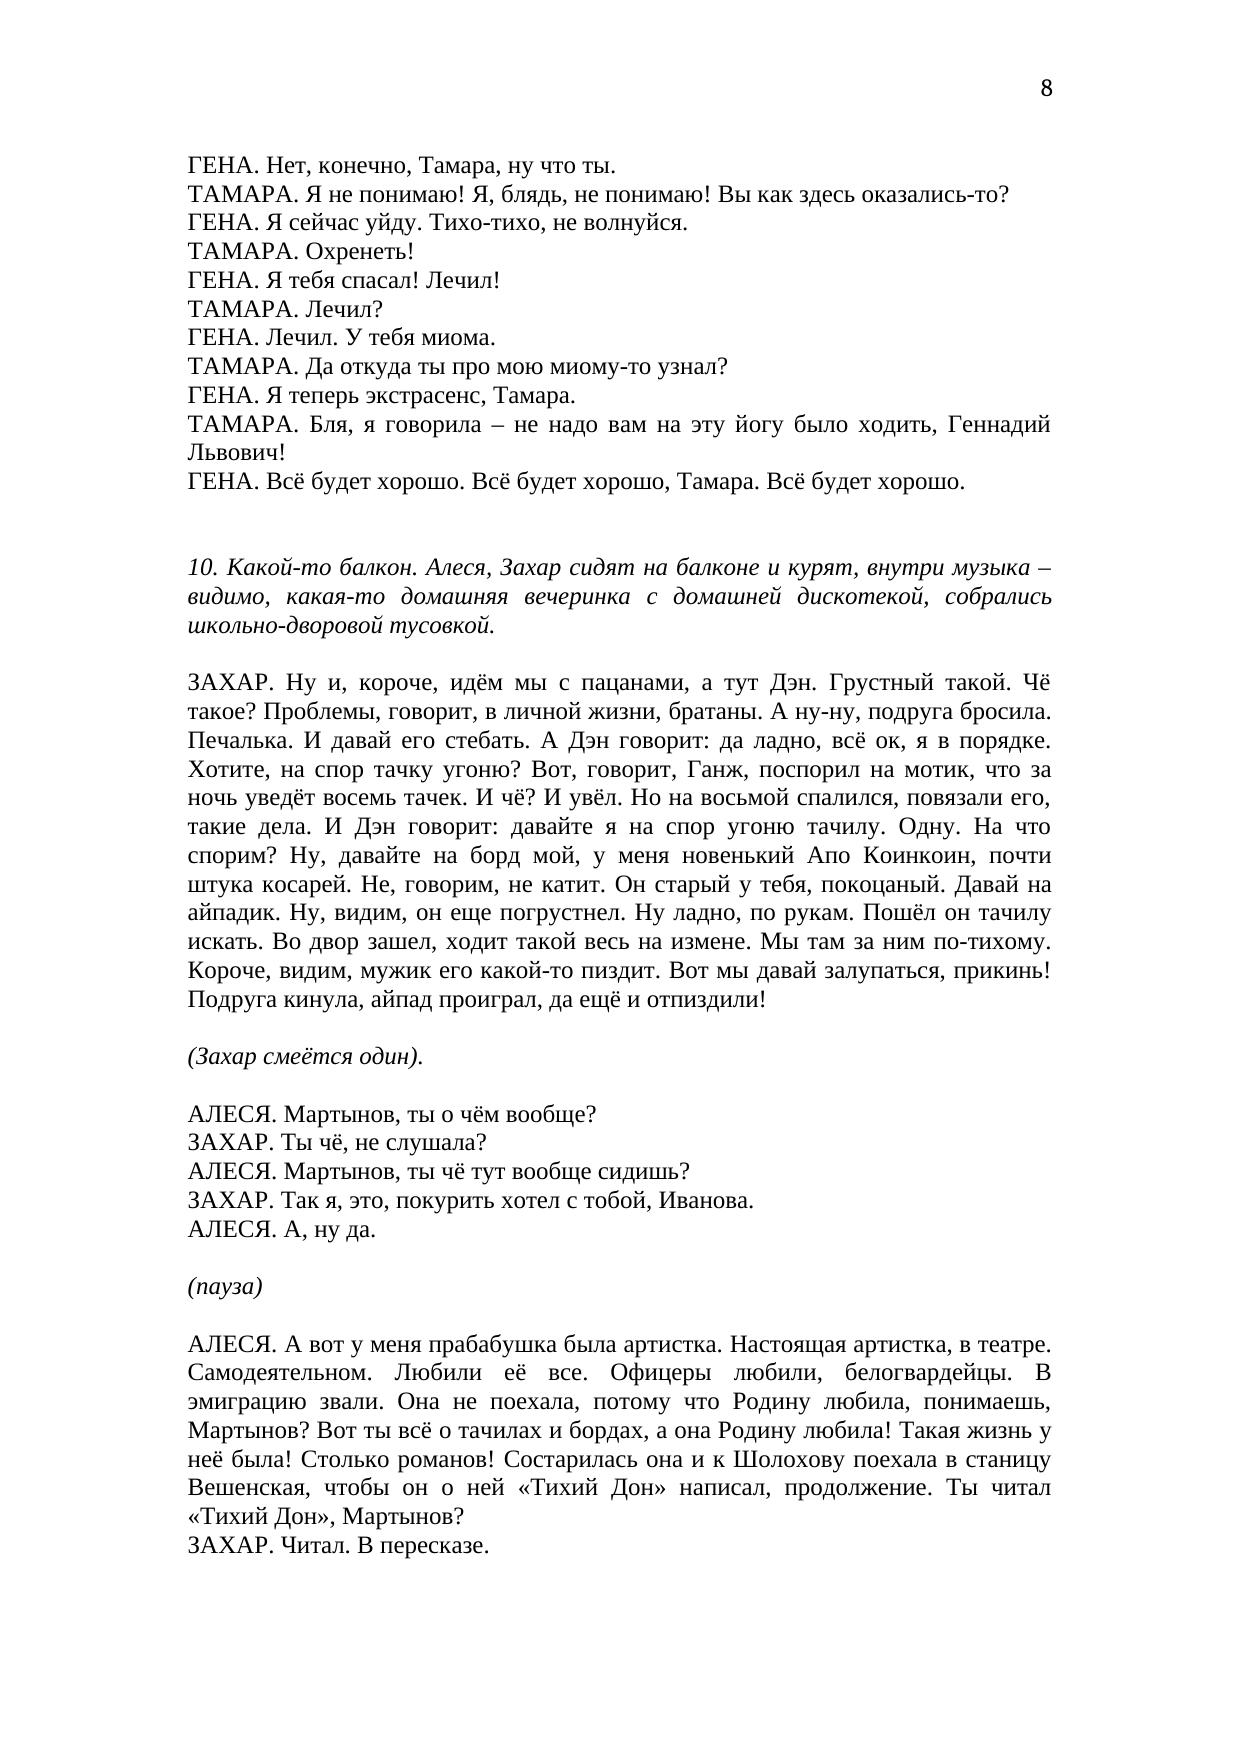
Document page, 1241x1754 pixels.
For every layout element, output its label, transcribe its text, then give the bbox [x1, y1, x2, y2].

text АЛЕСЯ. А вот у меня прабабушка была артистка. Настоящая артистка, в театре. Самодеятельном. Любили её все. Офицеры любили, белогвардейцы. В эмиграцию звали. Она не поехала, потому что Родину любила, понимаешь, Мартынов? Вот ты всё о тачилах и бордах, а она Родину любила! Такая жизнь у неё была! Столько романов! Состарилась она и к Шолохову поехала в станицу Вешенская, чтобы он о ней «Тихий Дон» написал, продолжение. Ты читал «Тихий Дон», Мартынов? [187, 1329, 1053, 1530]
text АЛЕСЯ. Мартынов, ты о чём вообще? [187, 1099, 1053, 1127]
text ЗАХАР. Ну и, короче, идём мы с пацанами, а тут Дэн. Грустный такой. Чё такое? Проблемы, говорит, в личной жизни, братаны. А ну-ну, подруга бросила. Печалька. И давай его стебать. А Дэн говорит: да ладно, всё ок, я в порядке. Хотите, на спор тачку угоню? Вот, говорит, Ганж, поспорил на мотик, что за ночь уведёт восемь тачек. И чё? И увёл. Но на восьмой спалился, повязали его, такие дела. И Дэн говорит: давайте я на спор угоню тачилу. Одну. На что спорим? Ну, давайте на борд мой, у меня новенький Апо Коинкоин, почти штука косарей. Не, говорим, не катит. Он старый у тебя, покоцаный. Давай на айпадик. Ну, видим, он еще погрустнел. Ну ладно, по рукам. Пошёл он тачилу искать. Во двор зашел, ходит такой весь на измене. Мы там за ним по-тихому. Короче, видим, мужик его какой-то пиздит. Вот мы давай залупаться, прикинь! Подруга кинула, айпад проиграл, да ещё и отпиздили! [187, 667, 1053, 1012]
text (Захар смеётся один). [187, 1041, 1053, 1070]
text ГЕНА. Я теперь экстрасенс, Тамара. [187, 380, 1053, 409]
text ГЕНА. Всё будет хорошо. Всё будет хорошо, Тамара. Всё будет хорошо. [187, 466, 1053, 495]
text (пауза) [187, 1271, 1053, 1300]
text ГЕНА. Лечил. У тебя миома. [187, 322, 1053, 351]
text ТАМАРА. Лечил? [187, 294, 1053, 322]
text ЗАХАР. Так я, это, покурить хотел с тобой, Иванова. [187, 1185, 1053, 1214]
text ГЕНА. Я сейчас уйду. Тихо-тихо, не волнуйся. [187, 207, 1053, 236]
text ЗАХАР. Читал. В пересказе. [187, 1530, 1053, 1559]
text ЗАХАР. Ты чё, не слушала? [187, 1127, 1053, 1156]
text ТАМАРА. Бля, я говорила – не надо вам на эту йогу было ходить, Геннадий Львович! [187, 409, 1053, 466]
text АЛЕСЯ. Мартынов, ты чё тут вообще сидишь? [187, 1156, 1053, 1185]
text ТАМАРА. Охренеть! [187, 236, 1053, 265]
text ГЕНА. Нет, конечно, Тамара, ну что ты. [187, 150, 1053, 179]
text 10. Какой-то балкон. Алеся, Захар сидят на балконе и курят, внутри музыка – видимо, какая-то домашняя вечеринка с домашней дискотекой, собрались школьно-дворовой тусовкой. [187, 552, 1053, 639]
text ТАМАРА. Да откуда ты про мою миому-то узнал? [187, 351, 1053, 380]
text АЛЕСЯ. А, ну да. [187, 1214, 1053, 1242]
text ГЕНА. Я тебя спасал! Лечил! [187, 265, 1053, 294]
text ТАМАРА. Я не понимаю! Я, блядь, не понимаю! Вы как здесь оказались-то? [187, 179, 1053, 207]
